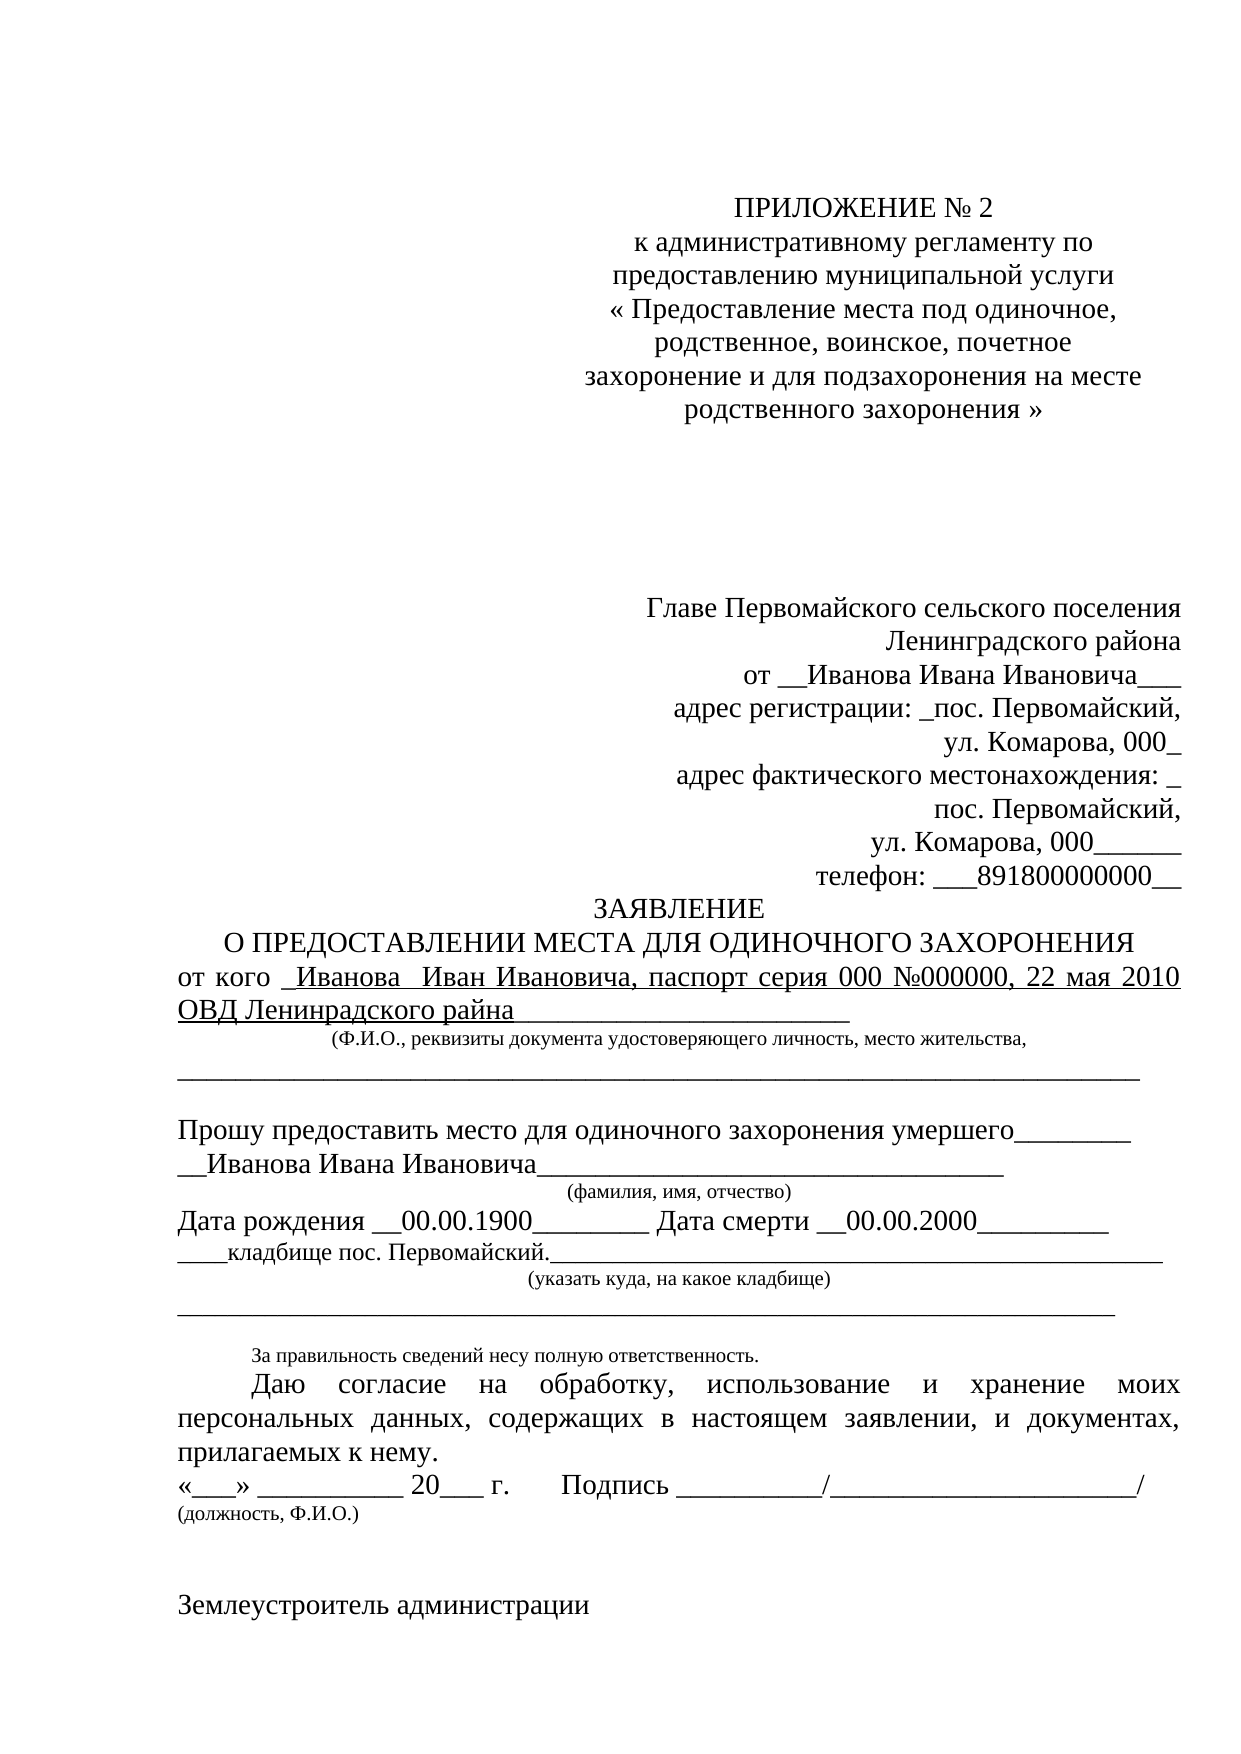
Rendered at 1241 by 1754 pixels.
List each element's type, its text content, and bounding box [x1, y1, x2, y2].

text (Ф.И.О., реквизиты документа удостоверяющего личность, место жительства, [177, 1026, 1181, 1050]
text ЗАЯВЛЕНИЕ [177, 892, 1181, 925]
text от __Иванова Ивана Ивановича___ [177, 657, 1181, 690]
text Прошу предоставить место для одиночного захоронения умершего________ [177, 1112, 1181, 1146]
text ____кладбище пос. Первомайский._________________________________________________ [177, 1237, 1181, 1266]
text (должность, Ф.И.О.) [177, 1501, 1181, 1525]
text Даю согласие на обработку, использование и хранение моих персональных данных, содержащих в настоящем заявлении, и документах, прилагаемых к нему. [177, 1367, 1181, 1467]
text адрес фактического местонахождения: _ [177, 757, 1181, 791]
text Дата рождения __00.00.1900________ Дата смерти __00.00.2000_________ [177, 1203, 1181, 1237]
text __________________________________________________________________ [177, 1050, 1181, 1083]
table_cell к административному регламенту по предоставлению муниципальной услуги « Предоставление места под одиночное, родственное, воинское, почетное захоронение и для подзахоронения на месте родственного захоронения » [565, 224, 1162, 425]
text пос. Первомайский, [177, 791, 1181, 824]
text ул. Комарова, 000_ [177, 724, 1181, 757]
text Землеустроитель администрации [177, 1587, 1181, 1621]
table_header ПРИЛОЖЕНИЕ № 2 [565, 123, 1162, 224]
text За правильность сведений несу полную ответственность. [177, 1342, 1181, 1367]
text Ленинградского района [177, 623, 1181, 657]
text телефон: ___891800000000__ [177, 858, 1181, 892]
text ___________________________________________________________________________ [177, 1290, 1181, 1318]
text адрес регистрации: _пос. Первомайский, [177, 690, 1181, 724]
text (фамилия, имя, отчество) [177, 1179, 1181, 1203]
text __Иванова Ивана Ивановича________________________________ [177, 1146, 1181, 1179]
text от кого _Иванова Иван Ивановича, паспорт серия 000 №000000, 22 мая 2010 ОВД Ленинрадского райна_______________________ [177, 959, 1181, 1026]
text Главе Первомайского сельского поселения [177, 590, 1181, 623]
text О ПРЕДОСТАВЛЕНИИ МЕСТА ДЛЯ ОДИНОЧНОГО ЗАХОРОНЕНИЯ [177, 925, 1181, 959]
text (указать куда, на какое кладбище) [177, 1266, 1181, 1290]
text ул. Комарова, 000______ [177, 824, 1181, 858]
text «___» __________ 20___ г. Подпись __________/_____________________/ [177, 1467, 1181, 1501]
